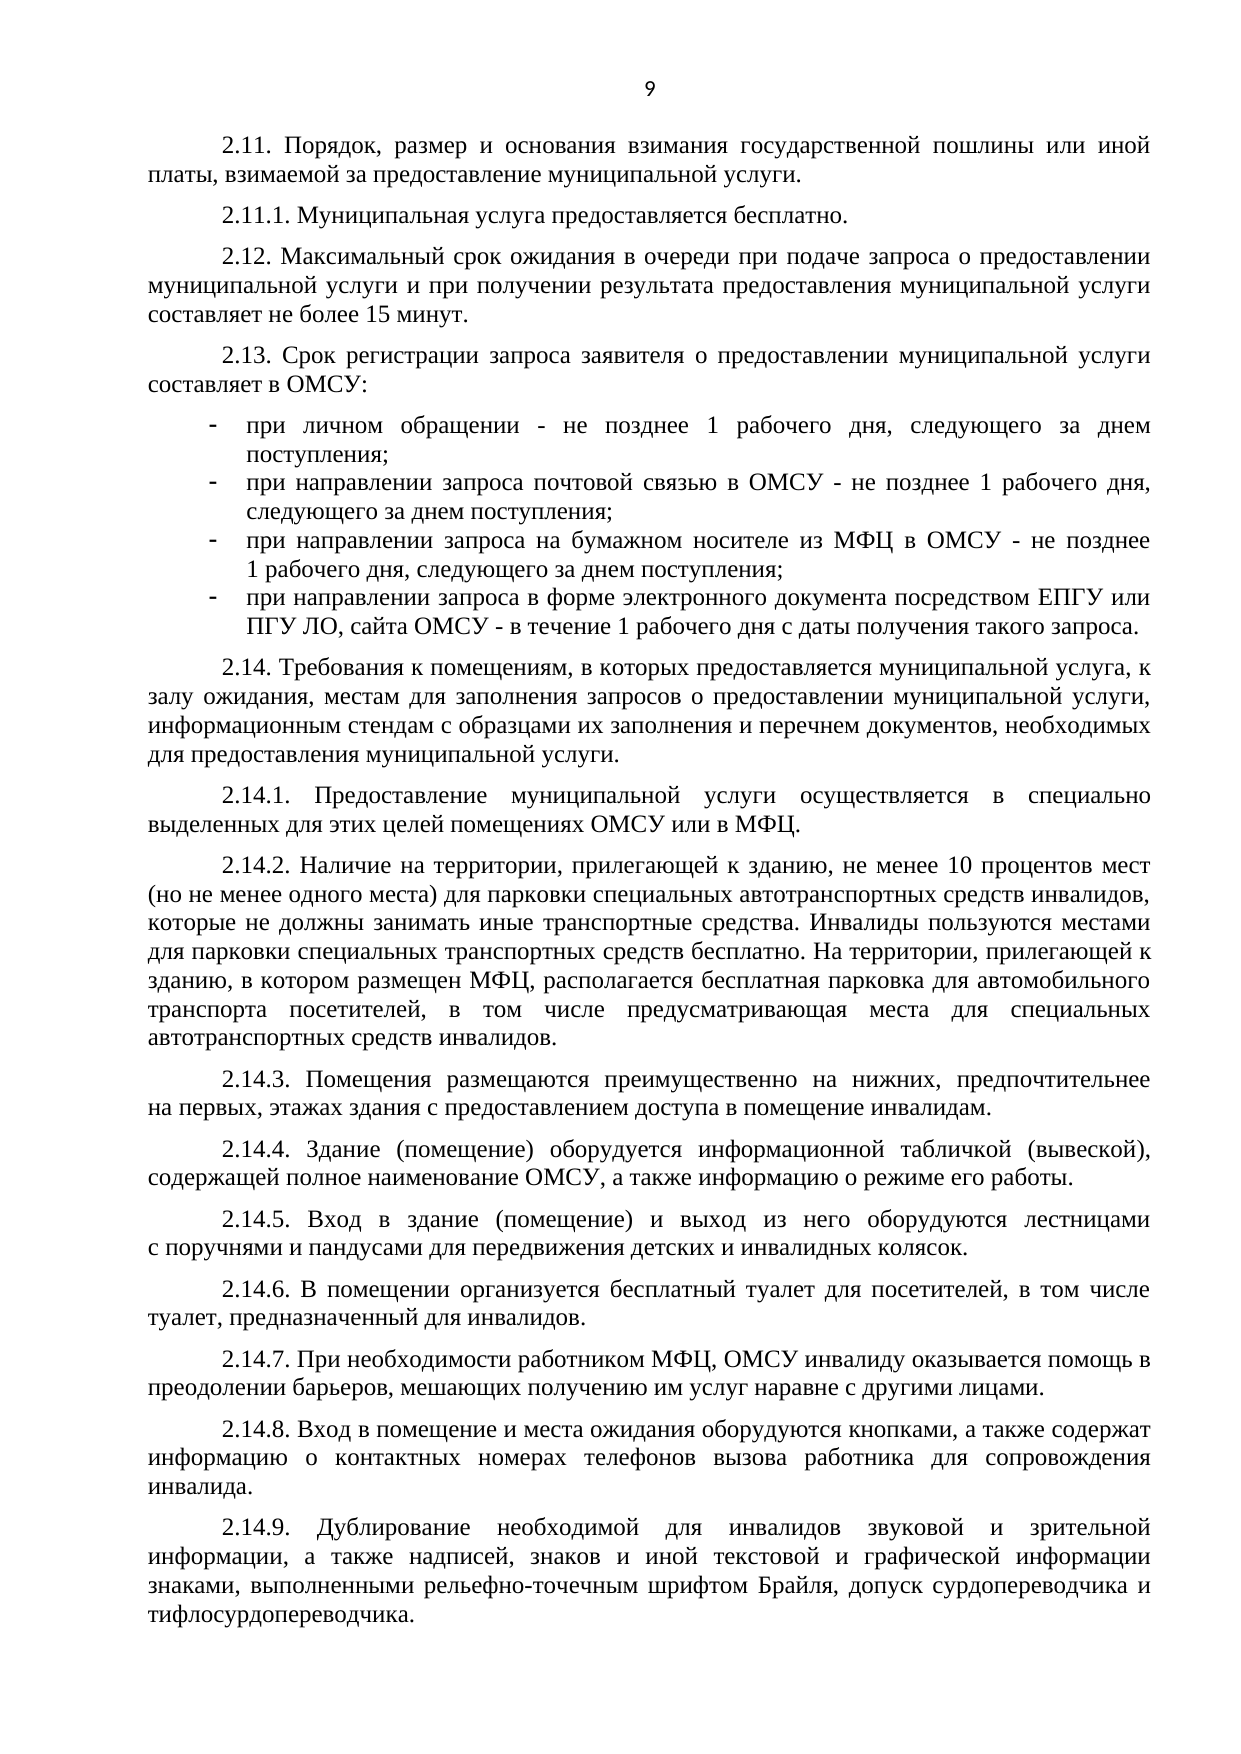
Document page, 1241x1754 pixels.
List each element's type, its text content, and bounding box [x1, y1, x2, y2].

text 2.14.4. Здание (помещение) оборудуется информационной табличкой (вывеской), содержащей полное наименование ОМСУ, а также информацию о режиме его работы. [148, 1134, 1152, 1191]
text 2.14.9. Дублирование необходимой для инвалидов звуковой и зрительной информации, а также надписей, знаков и иной текстовой и графической информации знаками, выполненными рельефно-точечным шрифтом Брайля, допуск сурдопереводчика и тифлосурдопереводчика. [148, 1512, 1152, 1627]
text 2.14.6. В помещении организуется бесплатный туалет для посетителей, в том числе туалет, предназначенный для инвалидов. [148, 1274, 1152, 1331]
list при направлении запроса почтовой связью в ОМСУ - не позднее 1 рабочего дня, следующего за днем поступления; [209, 467, 1152, 525]
text 2.14.5. Вход в здание (помещение) и выход из него оборудуются лестницами с поручнями и пандусами для передвижения детских и инвалидных колясок. [148, 1204, 1152, 1261]
text 2.14.8. Вход в помещение и места ожидания оборудуются кнопками, а также содержат информацию о контактных номерах телефонов вызова работника для сопровождения инвалида. [148, 1414, 1152, 1500]
list при личном обращении - не позднее 1 рабочего дня, следующего за днем поступления; [209, 410, 1152, 467]
list при направлении запроса на бумажном носителе из МФЦ в ОМСУ - не позднее 1 рабочего дня, следующего за днем поступления; [209, 525, 1152, 582]
list при направлении запроса в форме электронного документа посредством ЕПГУ или ПГУ ЛО, сайта ОМСУ - в течение 1 рабочего дня с даты получения такого запроса. [209, 582, 1152, 640]
text 2.14.2. Наличие на территории, прилегающей к зданию, не менее 10 процентов мест (но не менее одного места) для парковки специальных автотранспортных средств инвалидов, которые не должны занимать иные транспортные средства. Инвалиды пользуются местами для парковки специальных транспортных средств бесплатно. На территории, прилегающей к зданию, в котором размещен МФЦ, располагается бесплатная парковка для автомобильного транспорта посетителей, в том числе предусматривающая места для специальных автотранспортных средств инвалидов. [148, 850, 1152, 1051]
text 2.11.1. Муниципальная услуга предоставляется бесплатно. [148, 200, 1152, 229]
text 2.14.1. Предоставление муниципальной услуги осуществляется в специально выделенных для этих целей помещениях ОМСУ или в МФЦ. [148, 780, 1152, 837]
text 2.12. Максимальный срок ожидания в очереди при подаче запроса о предоставлении муниципальной услуги и при получении результата предоставления муниципальной услуги составляет не более 15 минут. [148, 241, 1152, 327]
text 2.11. Порядок, размер и основания взимания государственной пошлины или иной платы, взимаемой за предоставление муниципальной услуги. [148, 130, 1152, 187]
text 2.14. Требования к помещениям, в которых предоставляется муниципальной услуга, к залу ожидания, местам для заполнения запросов о предоставлении муниципальной услуги, информационным стендам с образцами их заполнения и перечнем документов, необходимых для предоставления муниципальной услуги. [148, 652, 1152, 767]
text 2.14.3. Помещения размещаются преимущественно на нижних, предпочтительнее на первых, этажах здания с предоставлением доступа в помещение инвалидам. [148, 1064, 1152, 1121]
text 2.14.7. При необходимости работником МФЦ, ОМСУ инвалиду оказывается помощь в преодолении барьеров, мешающих получению им услуг наравне с другими лицами. [148, 1344, 1152, 1401]
text 2.13. Срок регистрации запроса заявителя о предоставлении муниципальной услуги составляет в ОМСУ: [148, 340, 1152, 397]
